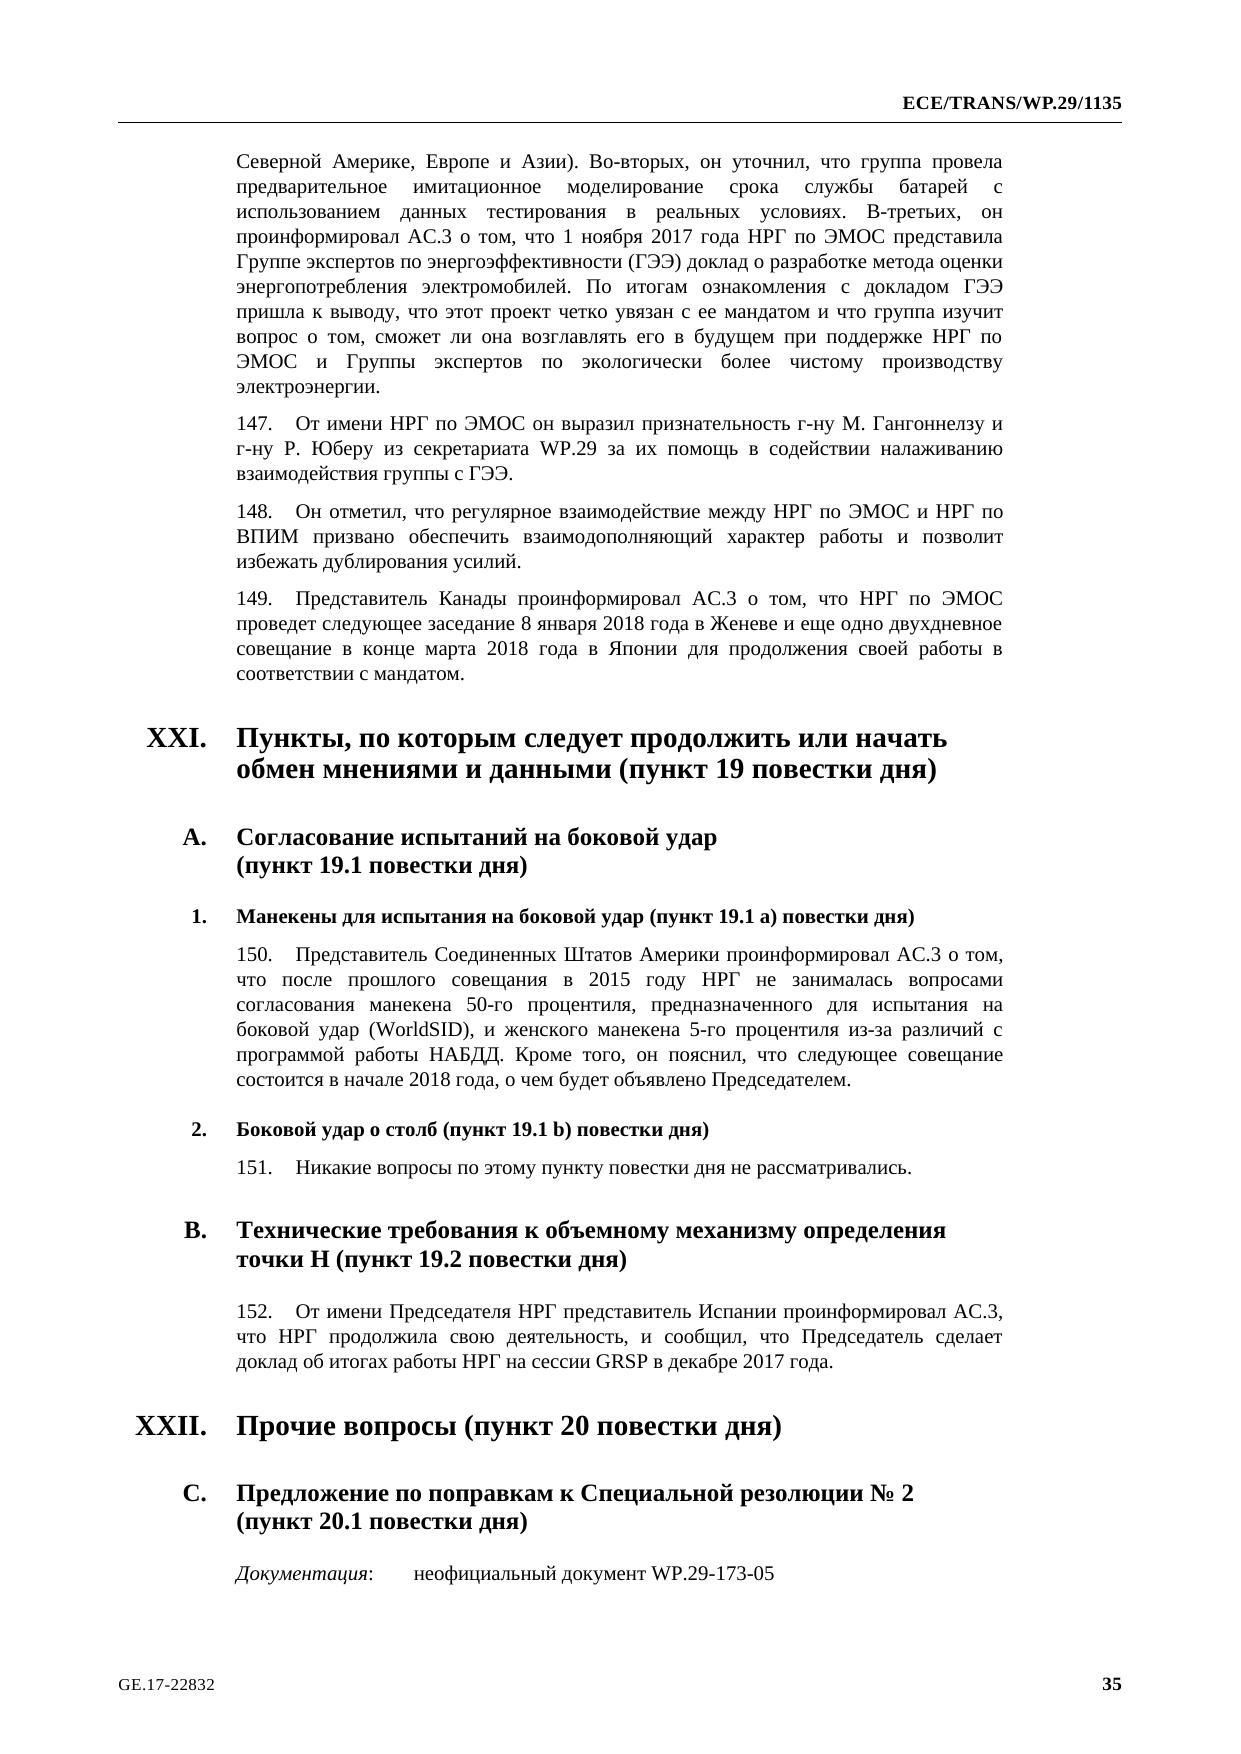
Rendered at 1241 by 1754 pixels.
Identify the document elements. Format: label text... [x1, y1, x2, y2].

text 149. Представитель Канады проинформировал АС.3 о том, что НРГ по ЭМОС проведет следующее заседание 8 января 2018 года в Женеве и еще одно двухдневное совещание в конце марта 2018 года в Японии для продолжения своей работы в соответствии с мандатом. [236, 585, 1004, 685]
text B. Технические требования к объемному механизму определения точки H (пункт 19.2 повестки дня) [118, 1216, 1004, 1273]
text 148. Он отметил, что регулярное взаимодействие между НРГ по ЭМОС и НРГ по ВПИМ призвано обеспечить взаимодополняющий характер работы и позволит избежать дублирования усилий. [236, 498, 1004, 573]
text Документация: неофициальный документ WP.29-173-05 [236, 1560, 1004, 1585]
text A. Согласование испытаний на боковой удар (пункт 19.1 повестки дня) [118, 823, 1004, 879]
text 151. Никакие вопросы по этому пункту повестки дня не рассматривались. [236, 1154, 1004, 1179]
text 152. От имени Председателя НРГ представитель Испании проинформировал АС.3, что НРГ продолжила свою деятельность, и сообщил, что Председатель сделает доклад об итогах работы НРГ на сессии GRSP в декабре 2017 года. [236, 1298, 1004, 1373]
text 150. Представитель Соединенных Штатов Америки проинформировал АС.3 о том, что после прошлого совещания в 2015 году НРГ не занималась вопросами согласования манекена 50-го процентиля, предназначенного для испытания на боковой удар (WorldSID), и женского манекена 5-го процентиля из-за различий с программой работы НАБДД. Кроме того, он пояснил, что следующее совещание состоится в начале 2018 года, о чем будет объявлено Председателем. [236, 941, 1004, 1091]
text 147. От имени НРГ по ЭМОС он выразил признательность г-ну M. Гангоннелзу и г-ну Р. Юберу из секретариата WP.29 за их помощь в содействии налаживанию взаимодействия группы с ГЭЭ. [236, 410, 1004, 485]
text 1. Манекены для испытания на боковой удар (пункт 19.1 а) повестки дня) [118, 904, 1004, 929]
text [236, 148, 1004, 398]
text C. Предложение по поправкам к Специальной резолюции № 2 (пункт 20.1 повестки дня) [118, 1479, 1004, 1535]
text XXI. Пункты, по которым следует продолжить или начать обмен мнениями и данными (пункт 19 повестки дня) [118, 723, 1004, 785]
text XXII. Прочие вопросы (пункт 20 повестки дня) [118, 1410, 1004, 1441]
text 2. Боковой удар о столб (пункт 19.1 b) повестки дня) [118, 1116, 1004, 1141]
